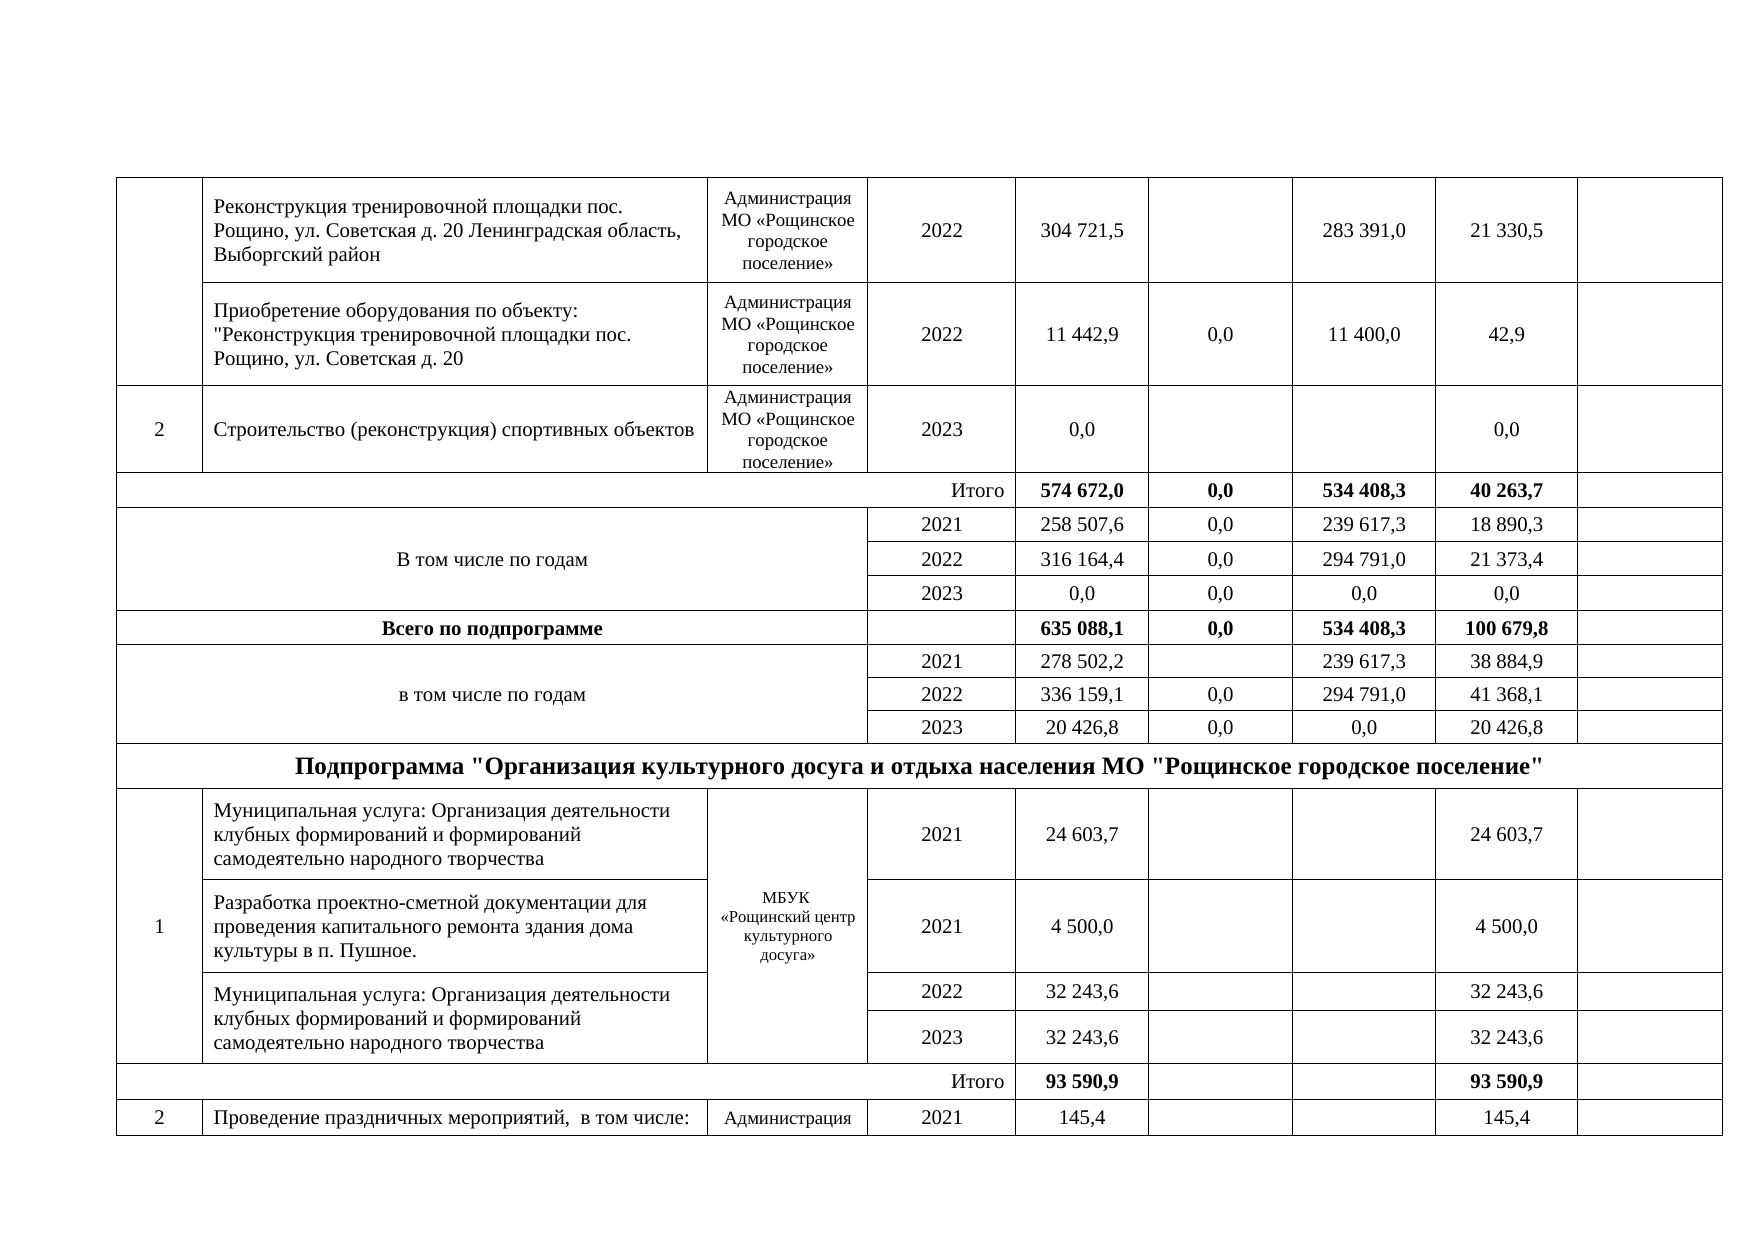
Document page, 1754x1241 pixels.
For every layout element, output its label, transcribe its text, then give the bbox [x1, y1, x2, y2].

table_cell [1578, 542, 1722, 575]
table_cell [1293, 1064, 1435, 1099]
table_cell 20 426,8 [1436, 711, 1577, 743]
table_cell 2022 [868, 973, 1015, 1010]
table_cell 4 500,0 [1436, 880, 1577, 972]
table_cell 0,0 [1149, 576, 1292, 610]
table_cell [1149, 973, 1292, 1010]
table_cell Муниципальная услуга: Организация деятельности клубных формирований и формирований самодеятельно народного творчества [203, 973, 707, 1063]
table_cell 32 243,6 [1436, 973, 1577, 1010]
table_cell 32 243,6 [1016, 1011, 1148, 1063]
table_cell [708, 1100, 867, 1135]
table_cell [1578, 508, 1722, 541]
table_cell 1 [117, 789, 202, 1063]
table_cell [1578, 973, 1722, 1010]
table_cell [1293, 973, 1435, 1010]
table_cell [1578, 645, 1722, 677]
table_cell 294 791,0 [1293, 678, 1435, 710]
table_cell 258 507,6 [1016, 508, 1148, 541]
table_cell 0,0 [1149, 473, 1292, 507]
table_cell [1293, 880, 1435, 972]
table_cell 635 088,1 [1016, 611, 1148, 644]
table_cell 316 164,4 [1016, 542, 1148, 575]
table_cell [1578, 711, 1722, 743]
table_cell [1293, 1100, 1435, 1135]
table_cell 0,0 [1436, 386, 1577, 472]
table_cell [1293, 789, 1435, 878]
table_cell 24 603,7 [1436, 789, 1577, 878]
table_cell [1578, 1100, 1722, 1135]
table_cell 294 791,0 [1293, 542, 1435, 575]
table_cell 0,0 [1436, 576, 1577, 610]
table_cell 2021 [868, 789, 1015, 878]
table_cell 93 590,9 [1436, 1064, 1577, 1099]
table_cell 283 391,0 [1293, 178, 1435, 282]
table_cell [1149, 880, 1292, 972]
table_cell Подпрограмма "Организация культурного досуга и отдыха населения МО "Рощинское городское поселение" [117, 744, 1722, 788]
table_cell 2023 [868, 711, 1015, 743]
table_cell 2022 [868, 542, 1015, 575]
table_cell 93 590,9 [1016, 1064, 1148, 1099]
table_cell 0,0 [1149, 611, 1292, 644]
table_cell Муниципальная услуга: Организация деятельности клубных формирований и формирований самодеятельно народного творчества [203, 789, 707, 878]
table_cell [1578, 1011, 1722, 1063]
table_cell 2021 [868, 1100, 1015, 1135]
table_cell [1578, 473, 1722, 507]
table_cell [1149, 1064, 1292, 1099]
table_cell 0,0 [1149, 508, 1292, 541]
table_cell 2023 [868, 576, 1015, 610]
table_cell [1578, 789, 1722, 878]
table_cell [1578, 678, 1722, 710]
table_cell [1293, 386, 1435, 472]
table_cell Разработка проектно-сметной документации для проведения капитального ремонта здания дома культуры в п. Пушное. [203, 880, 707, 972]
table_cell [1578, 576, 1722, 610]
table_cell 2021 [868, 880, 1015, 972]
table_cell 0,0 [1149, 542, 1292, 575]
table_cell [868, 611, 1015, 644]
table_cell 18 890,3 [1436, 508, 1577, 541]
table_cell 239 617,3 [1293, 508, 1435, 541]
table_cell 32 243,6 [1436, 1011, 1577, 1063]
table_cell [203, 1100, 707, 1135]
table_cell [1578, 880, 1722, 972]
table_cell Итого [117, 473, 1015, 507]
table_cell 21 373,4 [1436, 542, 1577, 575]
table_cell [1578, 283, 1722, 385]
table_cell [1149, 645, 1292, 677]
table_cell Итого [117, 1064, 1015, 1099]
table_cell 38 884,9 [1436, 645, 1577, 677]
table_cell 41 368,1 [1436, 678, 1577, 710]
table_cell Реконструкция тренировочной площадки пос. Рощино, ул. Советская д. 20 Ленинградская область, Выборгский район [203, 178, 707, 282]
table_cell 0,0 [1293, 711, 1435, 743]
table_cell 4 500,0 [1016, 880, 1148, 972]
table_cell [1578, 1064, 1722, 1099]
table_cell 42,9 [1436, 283, 1577, 385]
table_cell [1578, 611, 1722, 644]
table_cell 21 330,5 [1436, 178, 1577, 282]
table_cell 2022 [868, 678, 1015, 710]
table_cell 0,0 [1149, 678, 1292, 710]
table_cell 2023 [868, 1011, 1015, 1063]
table_cell Приобретение оборудования по объекту: "Реконструкция тренировочной площадки пос. Рощино, ул. Советская д. 20 [203, 283, 707, 385]
table_cell 11 442,9 [1016, 283, 1148, 385]
table_cell 2 [117, 1100, 202, 1135]
table_cell 0,0 [1016, 386, 1148, 472]
table_cell 2021 [868, 508, 1015, 541]
table_cell 534 408,3 [1293, 611, 1435, 644]
table_cell 304 721,5 [1016, 178, 1148, 282]
table_cell МБУК «Рощинский центр культурного досуга» [708, 789, 867, 1063]
table_cell 40 263,7 [1436, 473, 1577, 507]
table_cell 2021 [868, 645, 1015, 677]
table_cell 145,4 [1016, 1100, 1148, 1135]
table_cell 0,0 [1149, 711, 1292, 743]
table_cell 2 [117, 386, 202, 472]
table_cell 20 426,8 [1016, 711, 1148, 743]
table_cell [1149, 1011, 1292, 1063]
table_cell 534 408,3 [1293, 473, 1435, 507]
table_cell [1578, 386, 1722, 472]
table_cell 278 502,2 [1016, 645, 1148, 677]
table_cell 239 617,3 [1293, 645, 1435, 677]
table_cell [1293, 1011, 1435, 1063]
table_cell 0,0 [1149, 283, 1292, 385]
table_cell 2022 [868, 178, 1015, 282]
table_cell 2022 [868, 283, 1015, 385]
table_cell 2023 [868, 386, 1015, 472]
table_cell в том числе по годам [117, 645, 867, 743]
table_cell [708, 178, 867, 282]
table_cell 0,0 [1016, 576, 1148, 610]
table_cell Строительство (реконструкция) спортивных объектов [203, 386, 707, 472]
table_cell В том числе по годам [117, 508, 867, 610]
table_cell 24 603,7 [1016, 789, 1148, 878]
table_cell 145,4 [1436, 1100, 1577, 1135]
table_cell [1149, 1100, 1292, 1135]
table_cell [1578, 178, 1722, 282]
table_cell 100 679,8 [1436, 611, 1577, 644]
table_cell Администрация МО «Рощинское городское поселение» [708, 283, 867, 385]
table_cell 574 672,0 [1016, 473, 1148, 507]
table_cell [1149, 789, 1292, 878]
table_cell Всего по подпрограмме [117, 611, 867, 644]
table_cell 336 159,1 [1016, 678, 1148, 710]
table_cell Администрация МО «Рощинское городское поселение» [708, 386, 867, 472]
table_cell [1149, 178, 1292, 282]
table_cell 11 400,0 [1293, 283, 1435, 385]
table_cell 32 243,6 [1016, 973, 1148, 1010]
table_cell 0,0 [1293, 576, 1435, 610]
table_cell [1149, 386, 1292, 472]
